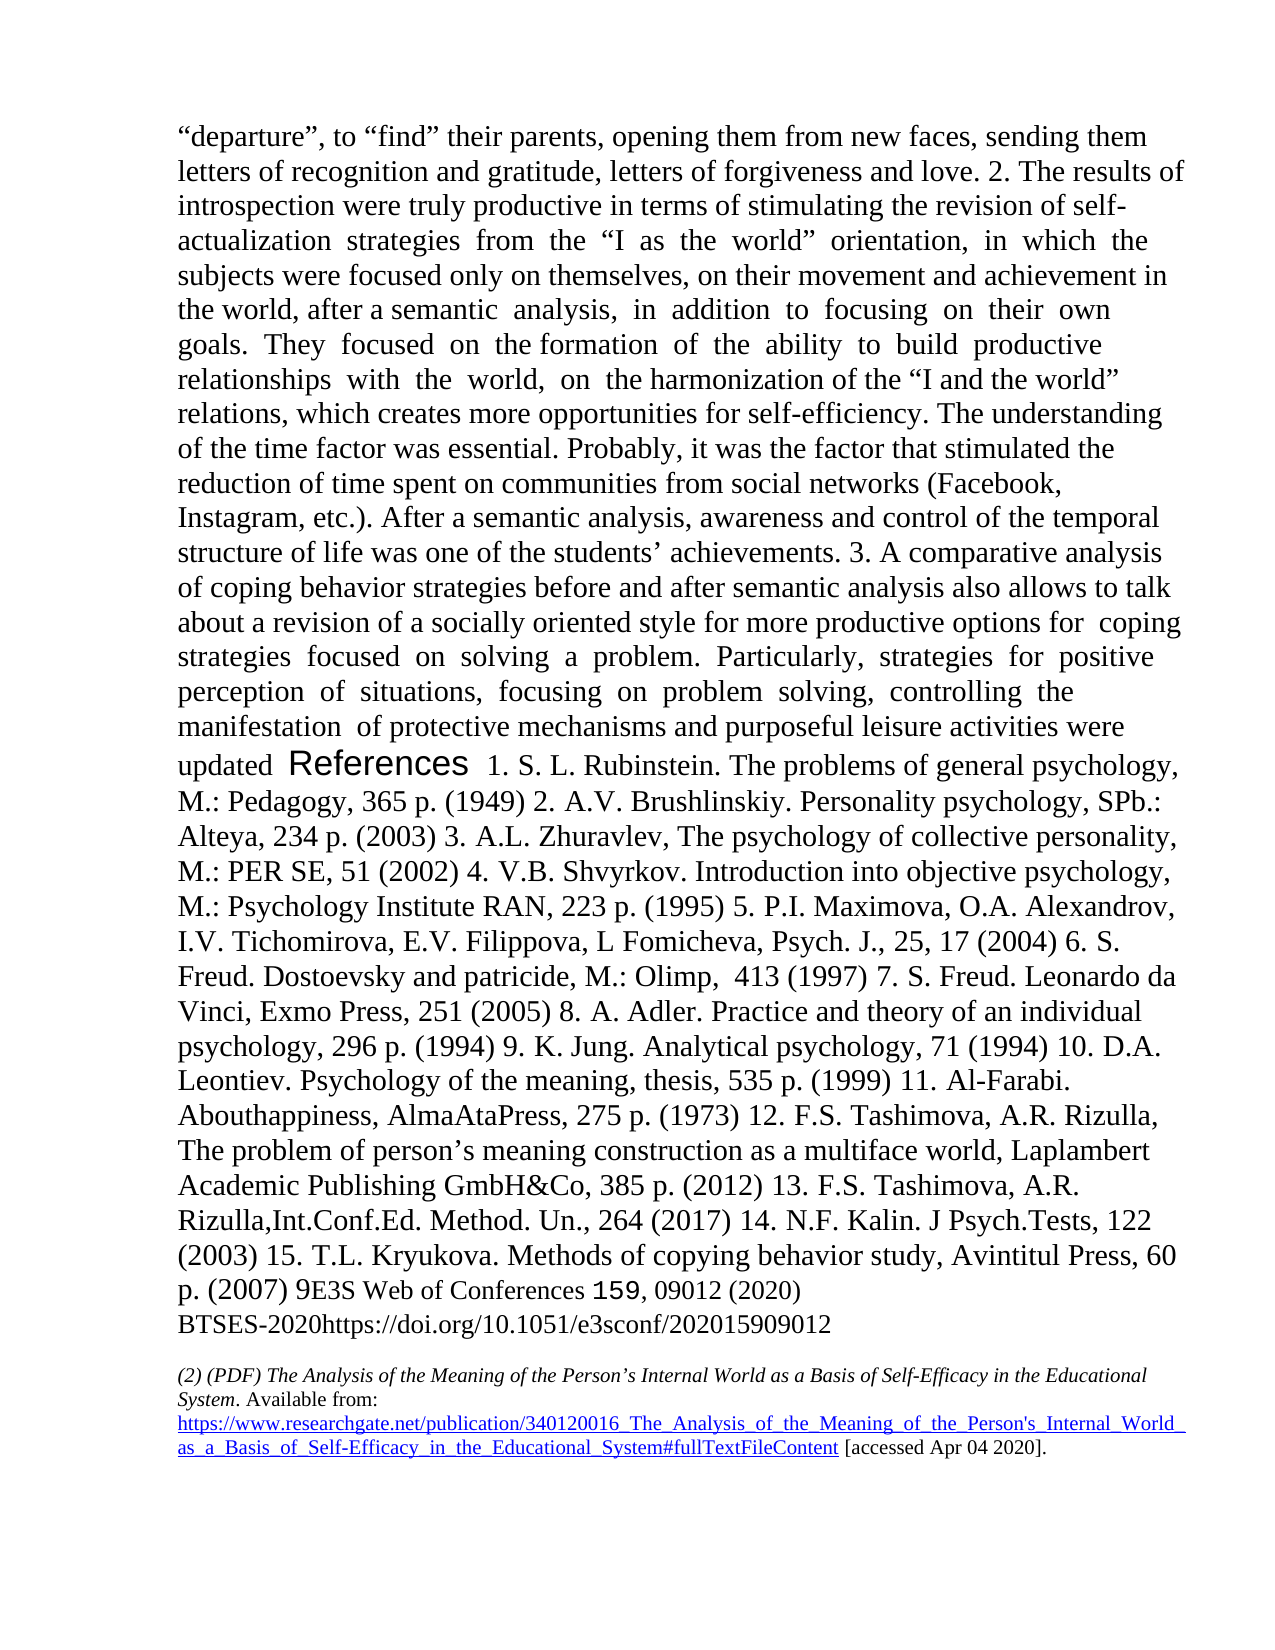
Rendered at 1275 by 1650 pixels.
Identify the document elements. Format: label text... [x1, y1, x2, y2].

text (2) (PDF) The Analysis of the Meaning of the Person’s Internal World as a Basis of Self-Efficacy in the Educational System. Available from: https://www.researchgate.net/publication/340120016_The_Analysis_of_the_Meaning_of_the_Person's_Internal_World_as_a_Basis_of_Self-Efficacy_in_the_Educational_System#fullTextFileContent [accessed Apr 04 2020]. [177, 1339, 1186, 1432]
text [177, 118, 1186, 1339]
text (2) (PDF) The Analysis of the Meaning of the Person’s Internal World as a Basis of Self-Efficacy in the Educational System. Available from: https://www.researchgate.net/publication/340120016_The_Analysis_of_the_Meaning_of_the_Person's_Internal_World_as_a_Basis_of_Self-Efficacy_in_the_Educational_System#fullTextFileContent [accessed Apr 04 2020]. [177, 1433, 1186, 1459]
